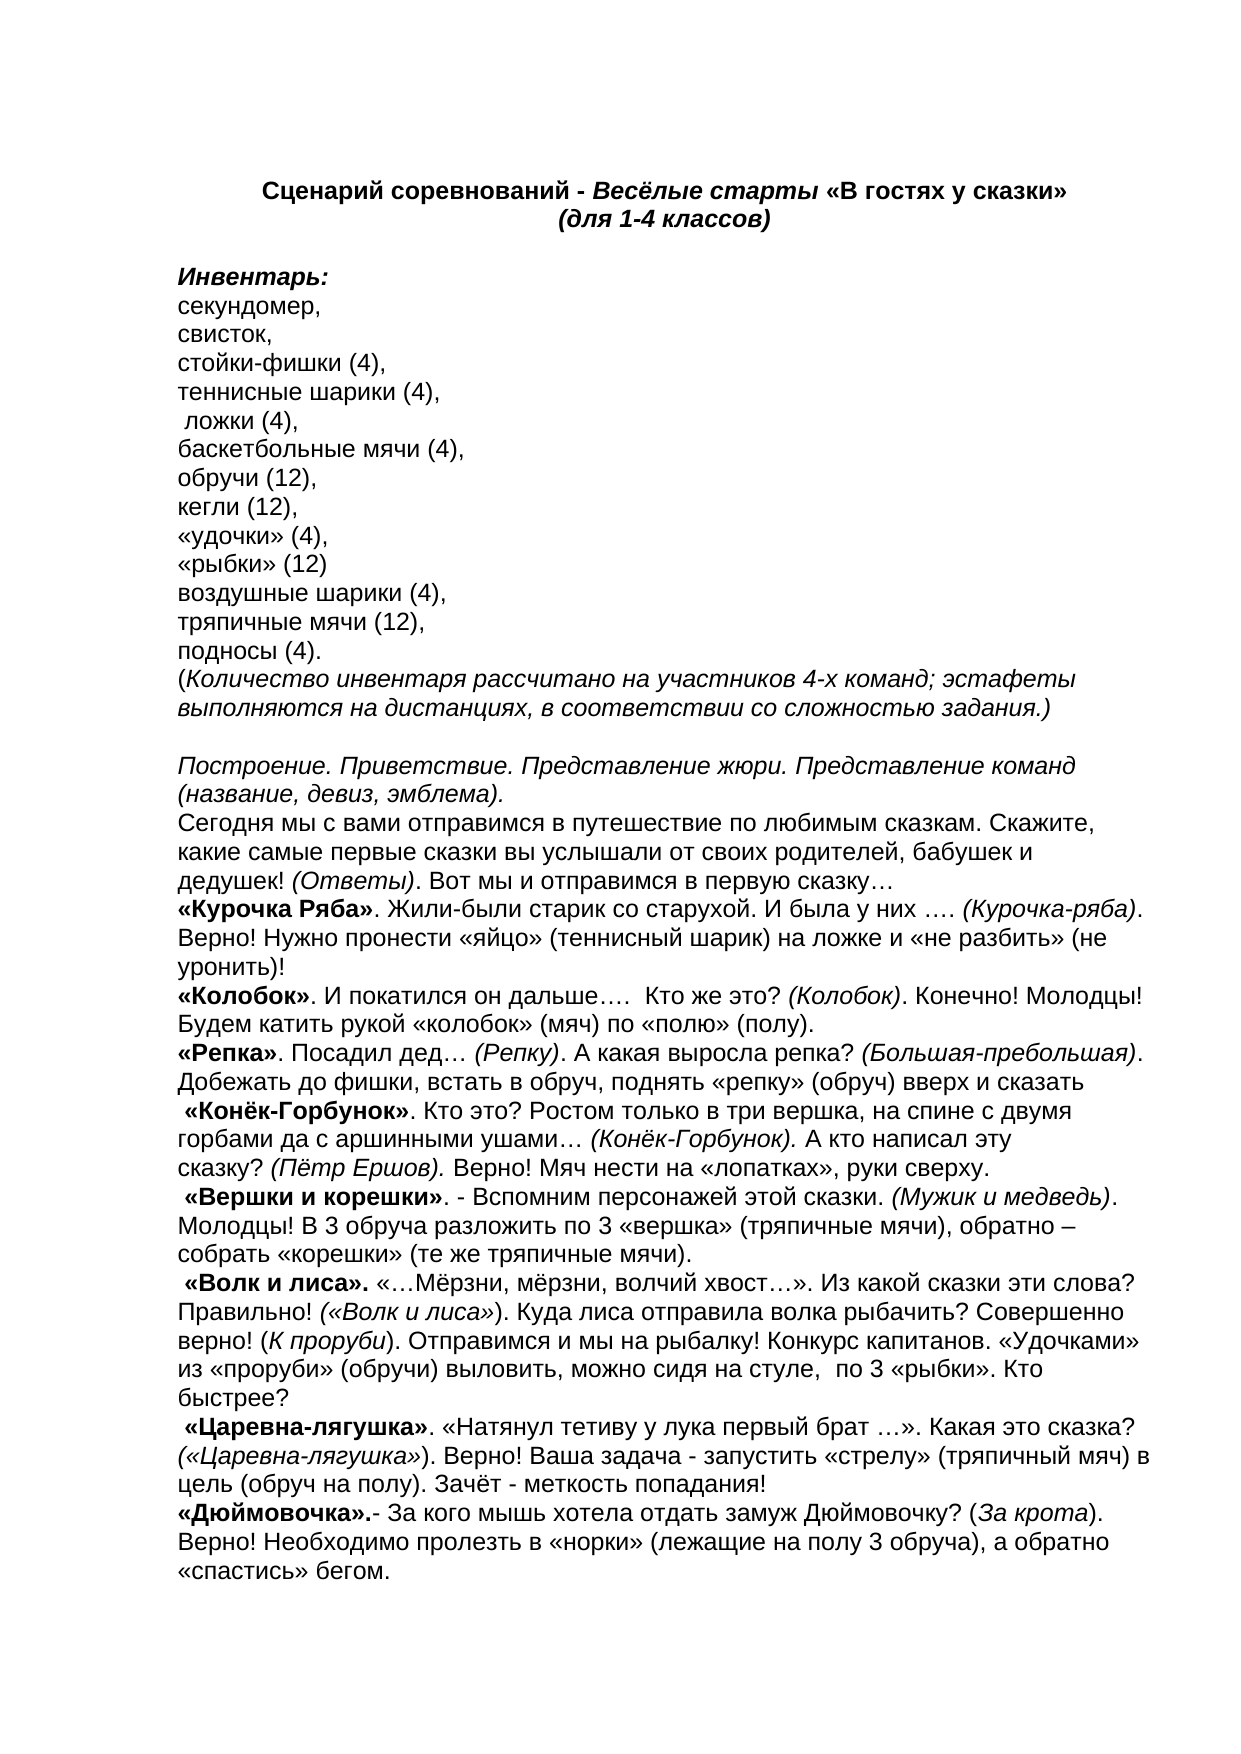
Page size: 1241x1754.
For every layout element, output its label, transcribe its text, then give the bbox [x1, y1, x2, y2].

text подносы (4). [177, 636, 1152, 664]
text Построение. Приветствие. Представление жюри. Представление команд (название, девиз, эмблема). [177, 751, 1152, 808]
text «Вершки и корешки». - Вспомним персонажей этой сказки. (Мужик и медведь). Молодцы! В 3 обруча разложить по 3 «вершка» (тряпичные мячи), обратно – собрать «корешки» (те же тряпичные мячи). [177, 1182, 1152, 1268]
text стойки-фишки (4), [177, 348, 1152, 377]
text «Царевна-лягушка». «Натянул тетиву у лука первый брат …». Какая это сказка?(«Царевна-лягушка»). Верно! Ваша задача - запустить «стрелу» (тряпичный мяч) в цель (обруч на полу). Зачёт - меткость попадания! [177, 1412, 1152, 1498]
text ложки (4), [177, 406, 1152, 434]
text «удочки» (4), [177, 521, 1152, 549]
text «Конёк-Горбунок». Кто это? Ростом только в три вершка, на спине с двумя горбами да с аршинными ушами… (Конёк-Горбунок). А кто написал эту сказку? (Пётр Ершов). Верно! Мяч нести на «лопатках», руки сверху. [177, 1096, 1152, 1182]
text «Курочка Ряба». Жили-были старик со старухой. И была у них …. (Курочка-ряба). Верно! Нужно пронести «яйцо» (теннисный шарик) на ложке и «не разбить» (не уронить)! [177, 894, 1152, 981]
text баскетбольные мячи (4), [177, 434, 1152, 463]
text свисток, [177, 319, 1152, 348]
text теннисные шарики (4), [177, 377, 1152, 406]
text обручи (12), [177, 463, 1152, 492]
text «Колобок». И покатился он дальше…. Кто же это? (Колобок). Конечно! Молодцы! Будем катить рукой «колобок» (мяч) по «полю» (полу). [177, 981, 1152, 1038]
text воздушные шарики (4), [177, 578, 1152, 607]
text кегли (12), [177, 492, 1152, 521]
text (для 1-4 классов) [177, 204, 1152, 233]
text «Дюймовочка».- За кого мышь хотела отдать замуж Дюймовочку? (За крота). Верно! Необходимо пролезть в «норки» (лежащие на полу 3 обруча), а обратно «спастись» бегом. [177, 1498, 1152, 1584]
text Сценарий соревнований - Весёлые старты «В гостях у сказки» [177, 176, 1152, 204]
text (Количество инвентаря рассчитано на участников 4-х команд; эстафеты выполняются на дистанциях, в соответствии со сложностью задания.) [177, 664, 1152, 722]
text Сегодня мы с вами отправимся в путешествие по любимым сказкам. Скажите, какие самые первые сказки вы услышали от своих родителей, бабушек и дедушек! (Ответы). Вот мы и отправимся в первую сказку… [177, 808, 1152, 894]
text секундомер, [177, 291, 1152, 319]
text Инвентарь: [177, 262, 1152, 291]
text «рыбки» (12) [177, 549, 1152, 578]
text «Репка». Посадил дед… (Репку). А какая выросла репка? (Большая-пребольшая). Добежать до фишки, встать в обруч, поднять «репку» (обруч) вверх и сказать [177, 1038, 1152, 1096]
text «Волк и лиса». «…Мёрзни, мёрзни, волчий хвост…». Из какой сказки эти слова? Правильно! («Волк и лиса»). Куда лиса отправила волка рыбачить? Совершенно верно! (К проруби). Отправимся и мы на рыбалку! Конкурс капитанов. «Удочками» из «проруби» (обручи) выловить, можно сидя на стуле, по 3 «рыбки». Кто быстрее? [177, 1268, 1152, 1412]
text тряпичные мячи (12), [177, 607, 1152, 636]
